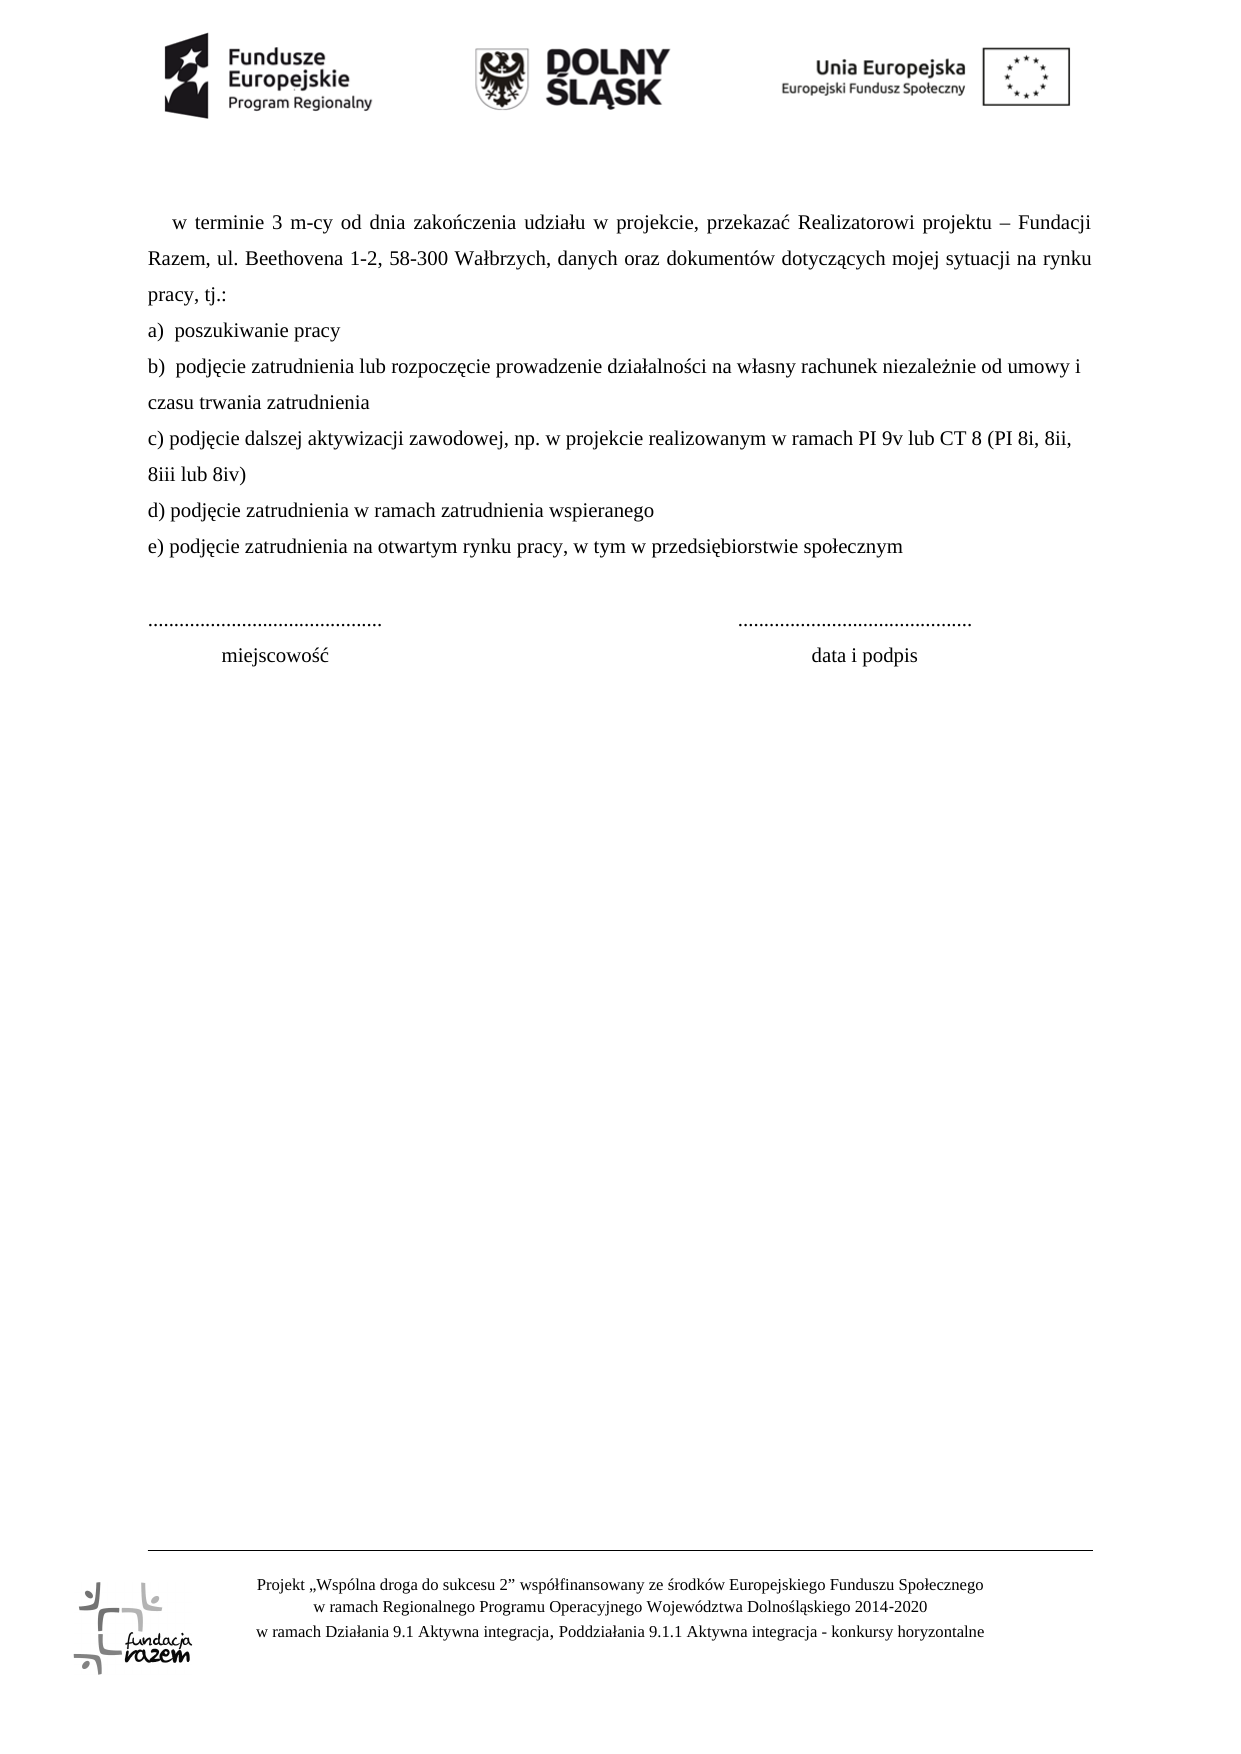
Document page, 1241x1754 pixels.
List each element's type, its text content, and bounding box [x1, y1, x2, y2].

text c) podjęcie dalszej aktywizacji zawodowej, np. w projekcie realizowanym w ramach PI 9v lub CT 8 (PI 8i, 8ii, 8iii lub 8iv) [148, 426, 1093, 486]
text b) podjęcie zatrudnienia lub rozpoczęcie prowadzenie działalności na własny rachunek niezależnie od umowy i czasu trwania zatrudnienia [148, 354, 1093, 414]
picture [147, 29, 1092, 124]
text ............................................. ............................................. [148, 606, 1093, 631]
text e) podjęcie zatrudnienia na otwartym rynku pracy, w tym w przedsiębiorstwie społecznym [148, 534, 1093, 558]
text miejscowość data i podpis [148, 642, 1093, 667]
picture [73, 1582, 193, 1675]
text  w terminie 3 m-cy od dnia zakończenia udziału w projekcie, przekazać Realizatorowi projektu – Fundacji Razem, ul. Beethovena 1-2, 58-300 Wałbrzych, danych oraz dokumentów dotyczących mojej sytuacji na rynku pracy, tj.: [148, 210, 1093, 306]
text d) podjęcie zatrudnienia w ramach zatrudnienia wspieranego [148, 498, 1093, 522]
text a) poszukiwanie pracy [148, 318, 1093, 342]
